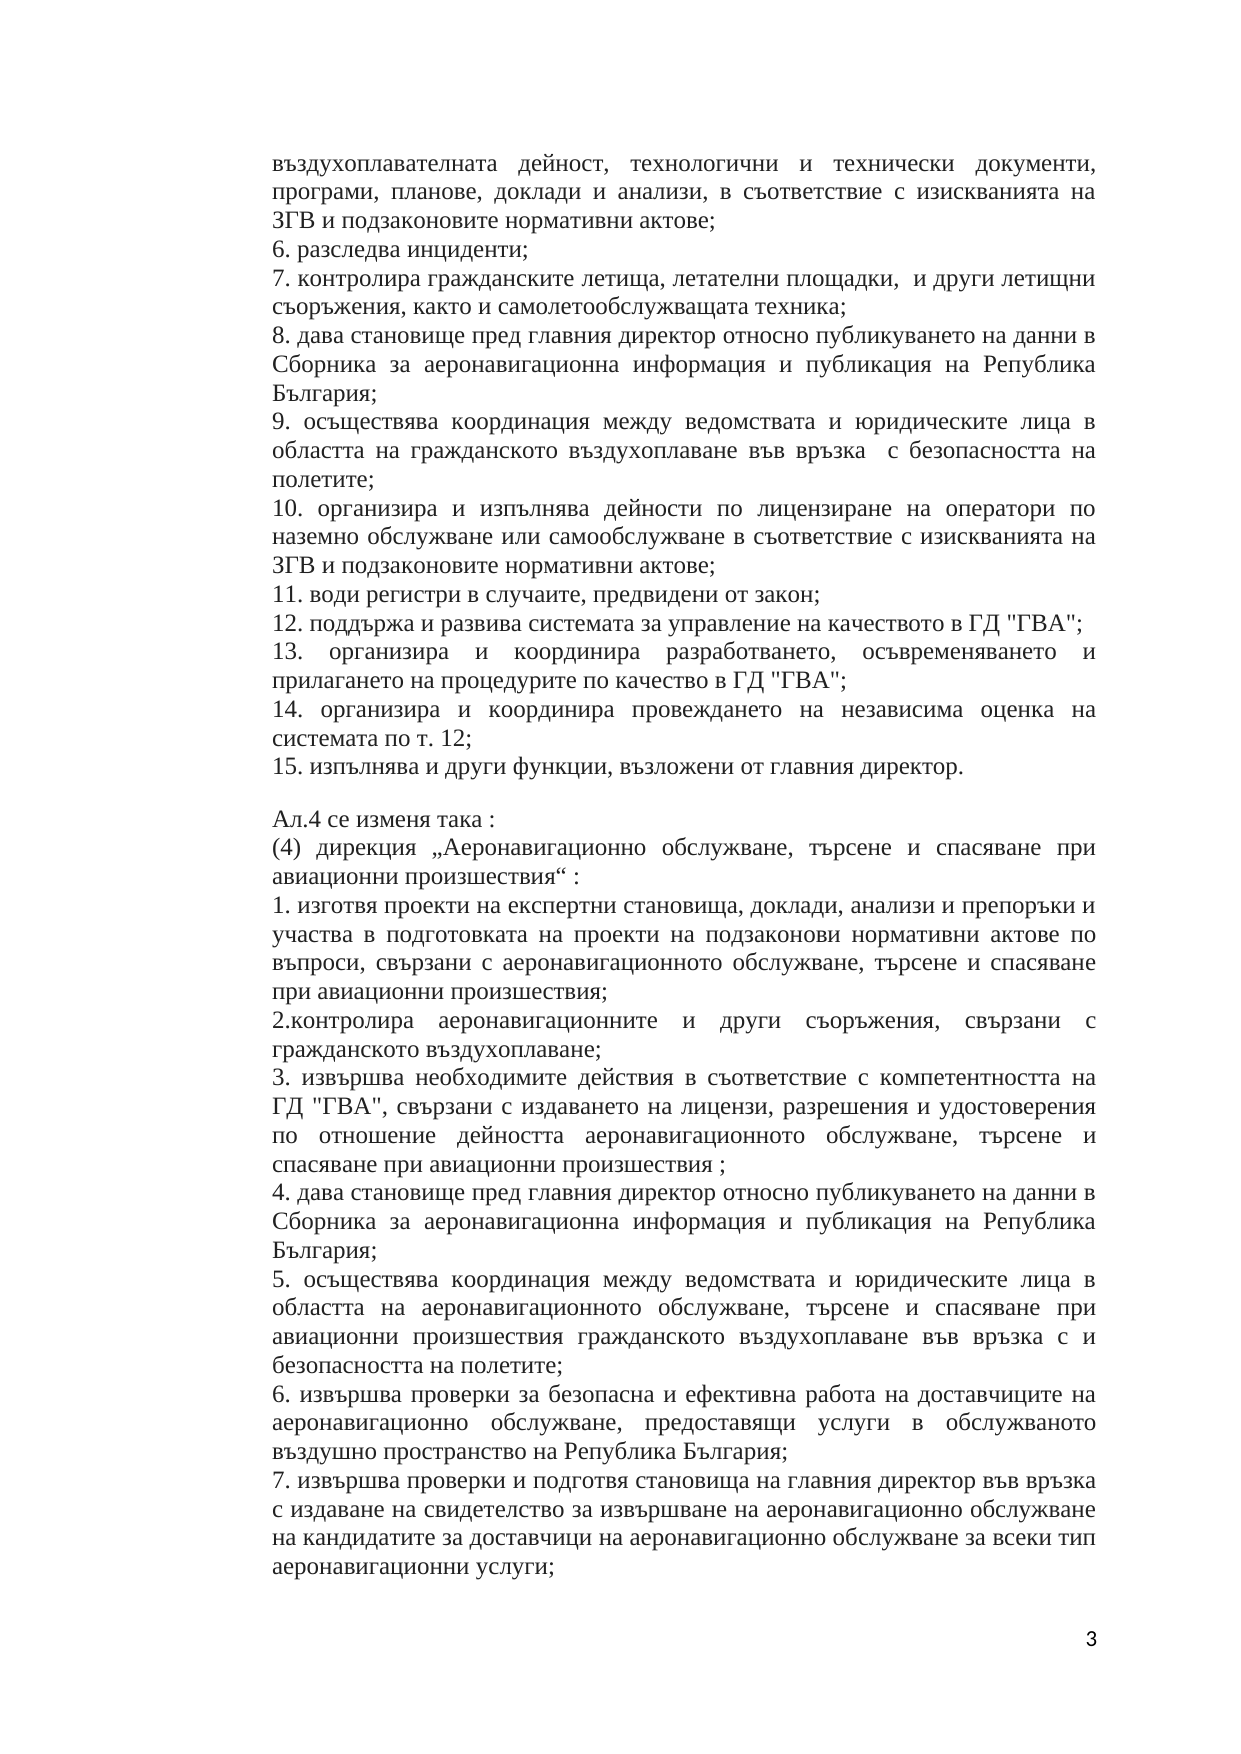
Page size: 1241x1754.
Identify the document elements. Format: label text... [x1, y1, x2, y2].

text 3. извършва необходимите действия в съответствие с компетентността на ГД "ГВА", свързани с издаването на лицензи, разрешения и удостоверения по отношение дейността аеронавигационното обслужване, търсене и спасяване при авиационни произшествия ; [272, 1062, 1097, 1177]
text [272, 148, 1097, 234]
text 9. осъществява координация между ведомствата и юридическите лица в областта на гражданското въздухоплаване във връзка с безопасността на полетите; [272, 406, 1097, 493]
text 8. дава становище пред главния директор относно публикуването на данни в Сборника за аеронавигационна информация и публикация на Република България; [272, 320, 1097, 406]
text 2.контролира аеронавигационните и други съоръжения, свързани с гражданското въздухоплаване; [272, 1005, 1097, 1062]
text (4) дирекция „Аеронавигационно обслужване, търсене и спасяване при авиационни произшествия“ : [272, 832, 1097, 890]
text 1. изготвя проекти на експертни становища, доклади, анализи и препоръки и участва в подготовката на проекти на подзаконови нормативни актове по въпроси, свързани с аеронавигационното обслужване, търсене и спасяване при авиационни произшествия; [272, 890, 1097, 1005]
text 12. поддържа и развива системата за управление на качеството в ГД "ГВА"; [272, 608, 1097, 636]
text 14. организира и координира провеждането на независима оценка на системата по т. 12; [272, 694, 1097, 751]
text 4. дава становище пред главния директор относно публикуването на данни в Сборника за аеронавигационна информация и публикация на Република България; [272, 1177, 1097, 1264]
text 15. изпълнява и други функции, възложени от главния директор. [272, 751, 1097, 780]
text Ал.4 се изменя така : [272, 804, 1097, 832]
text 6. разследва инциденти; [272, 234, 1097, 263]
text 5. осъществява координация между ведомствата и юридическите лица в областта на аеронавигационното обслужване, търсене и спасяване при авиационни произшествия гражданското въздухоплаване във връзка с и безопасността на полетите; [272, 1264, 1097, 1379]
text 6. извършва проверки за безопасна и ефективна работа на доставчиците на аеронавигационно обслужване, предоставящи услуги в обслужваното въздушно пространство на Република България; [272, 1379, 1097, 1465]
text 11. води регистри в случаите, предвидени от закон; [272, 579, 1097, 608]
text 13. организира и координира разработването, осъвременяването и прилагането на процедурите по качество в ГД "ГВА"; [272, 636, 1097, 694]
text 7. контролира гражданските летища, летателни площадки, и други летищни съоръжения, както и самолетообслужващата техника; [272, 263, 1097, 320]
text 7. извършва проверки и подготвя становища на главния директор във връзка с издаване на свидетелство за извършване на аеронавигационно обслужване на кандидатите за доставчици на аеронавигационно обслужване за всеки тип аеронавигационни услуги; [272, 1465, 1097, 1580]
text 10. организира и изпълнява дейности по лицензиране на оператори по наземно обслужване или самообслужване в съответствие с изискванията на ЗГВ и подзаконовите нормативни актове; [272, 493, 1097, 579]
